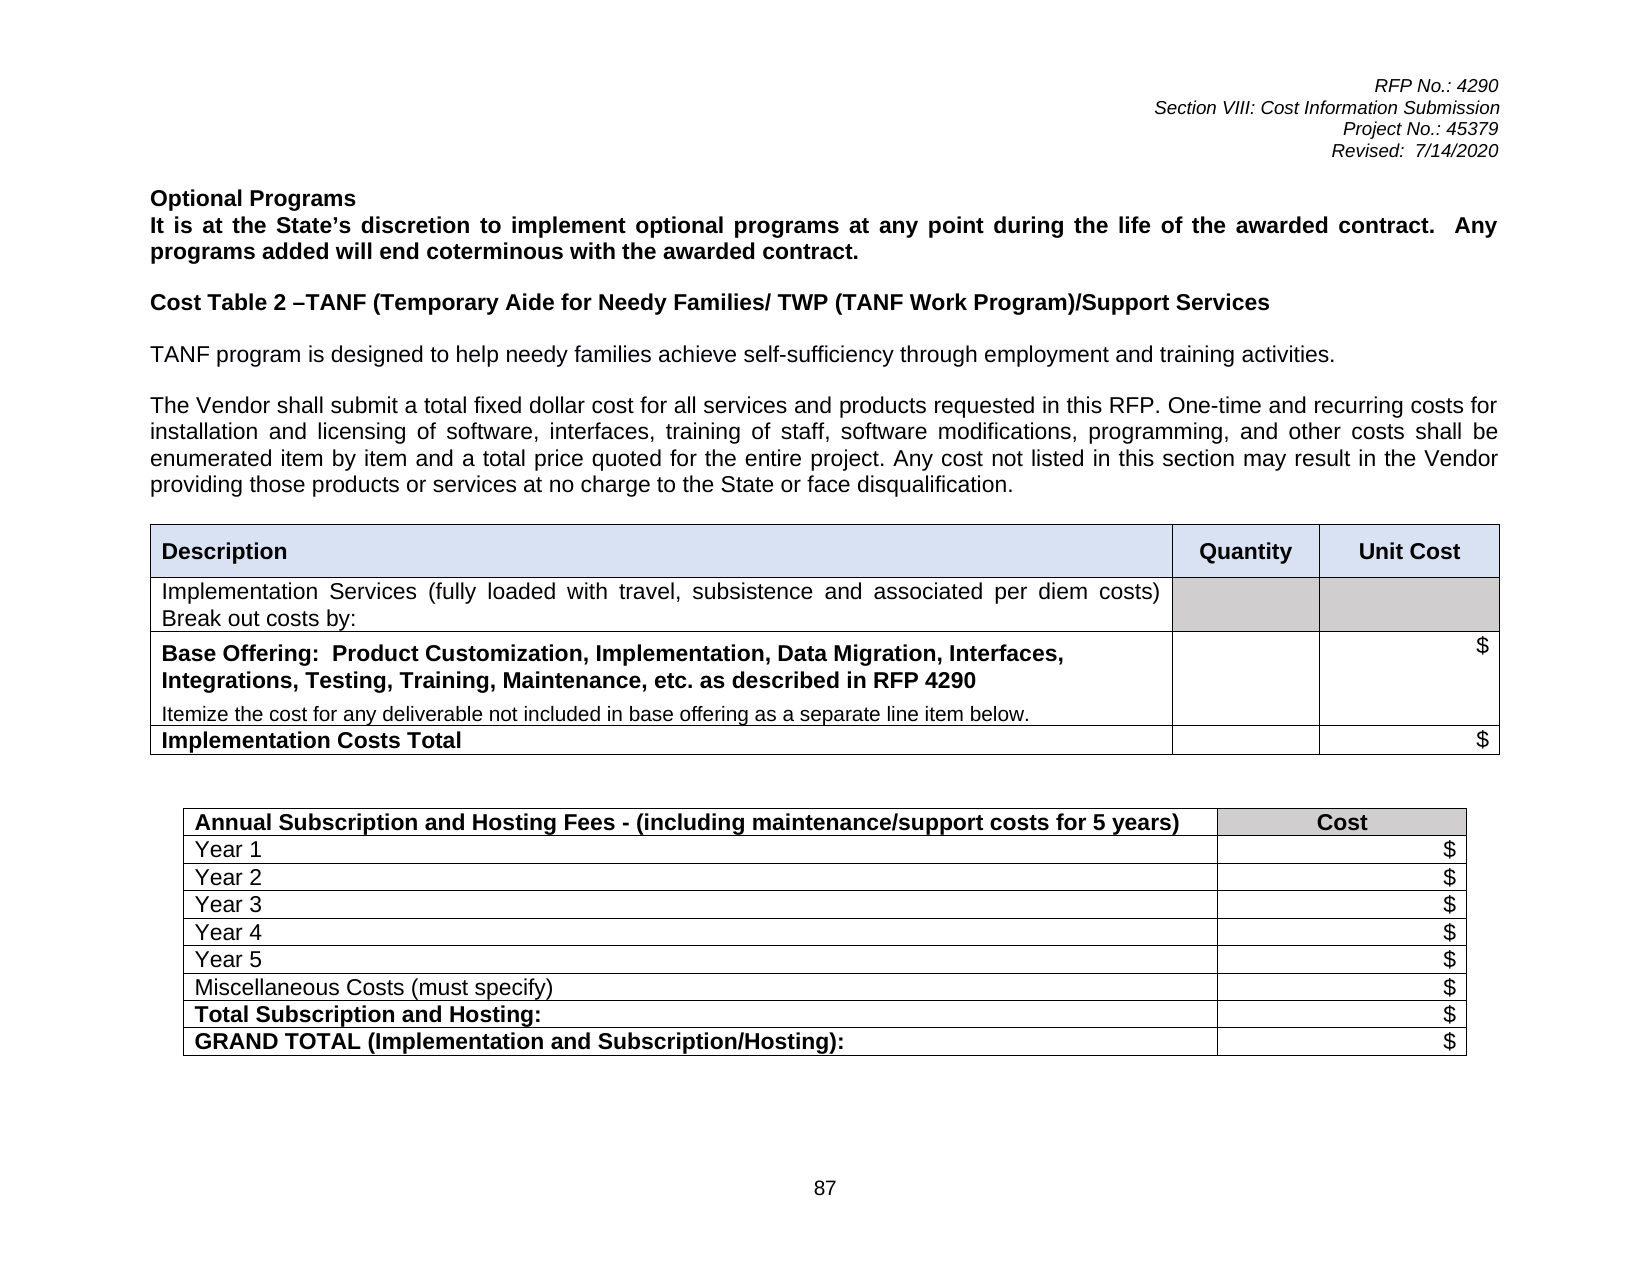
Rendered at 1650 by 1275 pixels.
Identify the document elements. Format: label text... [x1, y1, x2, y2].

table_cell Implementation Services (fully loaded with travel, subsistence and associated per diem costs) Break out costs by: [151, 578, 1172, 631]
table_cell Base Offering: Product Customization, Implementation, Data Migration, Interfaces, Integrations, Testing, Training, Maintenance, etc. as described in RFP 4290 Itemize the cost for any deliverable not included in base offering as a separate line item below. [151, 632, 1172, 725]
table_cell [1173, 578, 1319, 631]
table_cell $ [1320, 726, 1499, 754]
table_cell $ [1218, 974, 1466, 1000]
table_cell Total Subscription and Hosting: [184, 1001, 1217, 1027]
table_cell Year 3 [184, 891, 1217, 918]
table_cell $ [1218, 891, 1466, 918]
table_cell $ [1218, 919, 1466, 945]
table_cell GRAND TOTAL (Implementation and Subscription/Hosting): [184, 1028, 1217, 1054]
table_cell Implementation Costs Total [151, 726, 1172, 754]
table_cell Year 1 [184, 836, 1217, 863]
table_header Quantity [1173, 525, 1319, 577]
table_cell Miscellaneous Costs (must specify) [184, 974, 1217, 1000]
text Optional Programs [150, 185, 1500, 212]
list The Vendor shall submit a total fixed dollar cost for all services and products requested in this RFP. One-time and recurring costs for installation and licensing of software, interfaces, training of staff, software modifications, programming, and other costs shall be enumerated item by item and a total price quoted for the entire project. Any cost not listed in this section may result in the Vendor providing those products or services at no charge to the State or face disqualification. [150, 392, 1500, 497]
table_cell $ [1218, 946, 1466, 972]
table_cell $ [1218, 864, 1466, 890]
table_cell [1320, 578, 1499, 631]
table_cell $ [1320, 632, 1499, 725]
table_cell $ [1218, 836, 1466, 863]
table_header Description [151, 525, 1172, 577]
table_cell [1173, 632, 1319, 725]
table_cell Year 4 [184, 919, 1217, 945]
table_header Cost [1218, 809, 1466, 835]
list TANF program is designed to help needy families achieve self-sufficiency through employment and training activities. [150, 341, 1500, 367]
table_cell $ [1218, 1028, 1466, 1054]
list Cost Table 2 –TANF (Temporary Aide for Needy Families/ TWP (TANF Work Program)/Support Services [150, 289, 1500, 316]
table_header Unit Cost [1320, 525, 1499, 577]
table_cell [1173, 726, 1319, 754]
table_cell $ [1218, 1001, 1466, 1027]
table_header Annual Subscription and Hosting Fees - (including maintenance/support costs for 5 years) [184, 809, 1217, 835]
text It is at the State’s discretion to implement optional programs at any point during the life of the awarded contract. Any programs added will end coterminous with the awarded contract. [150, 212, 1500, 264]
table_cell Year 5 [184, 946, 1217, 972]
table_cell Year 2 [184, 864, 1217, 890]
